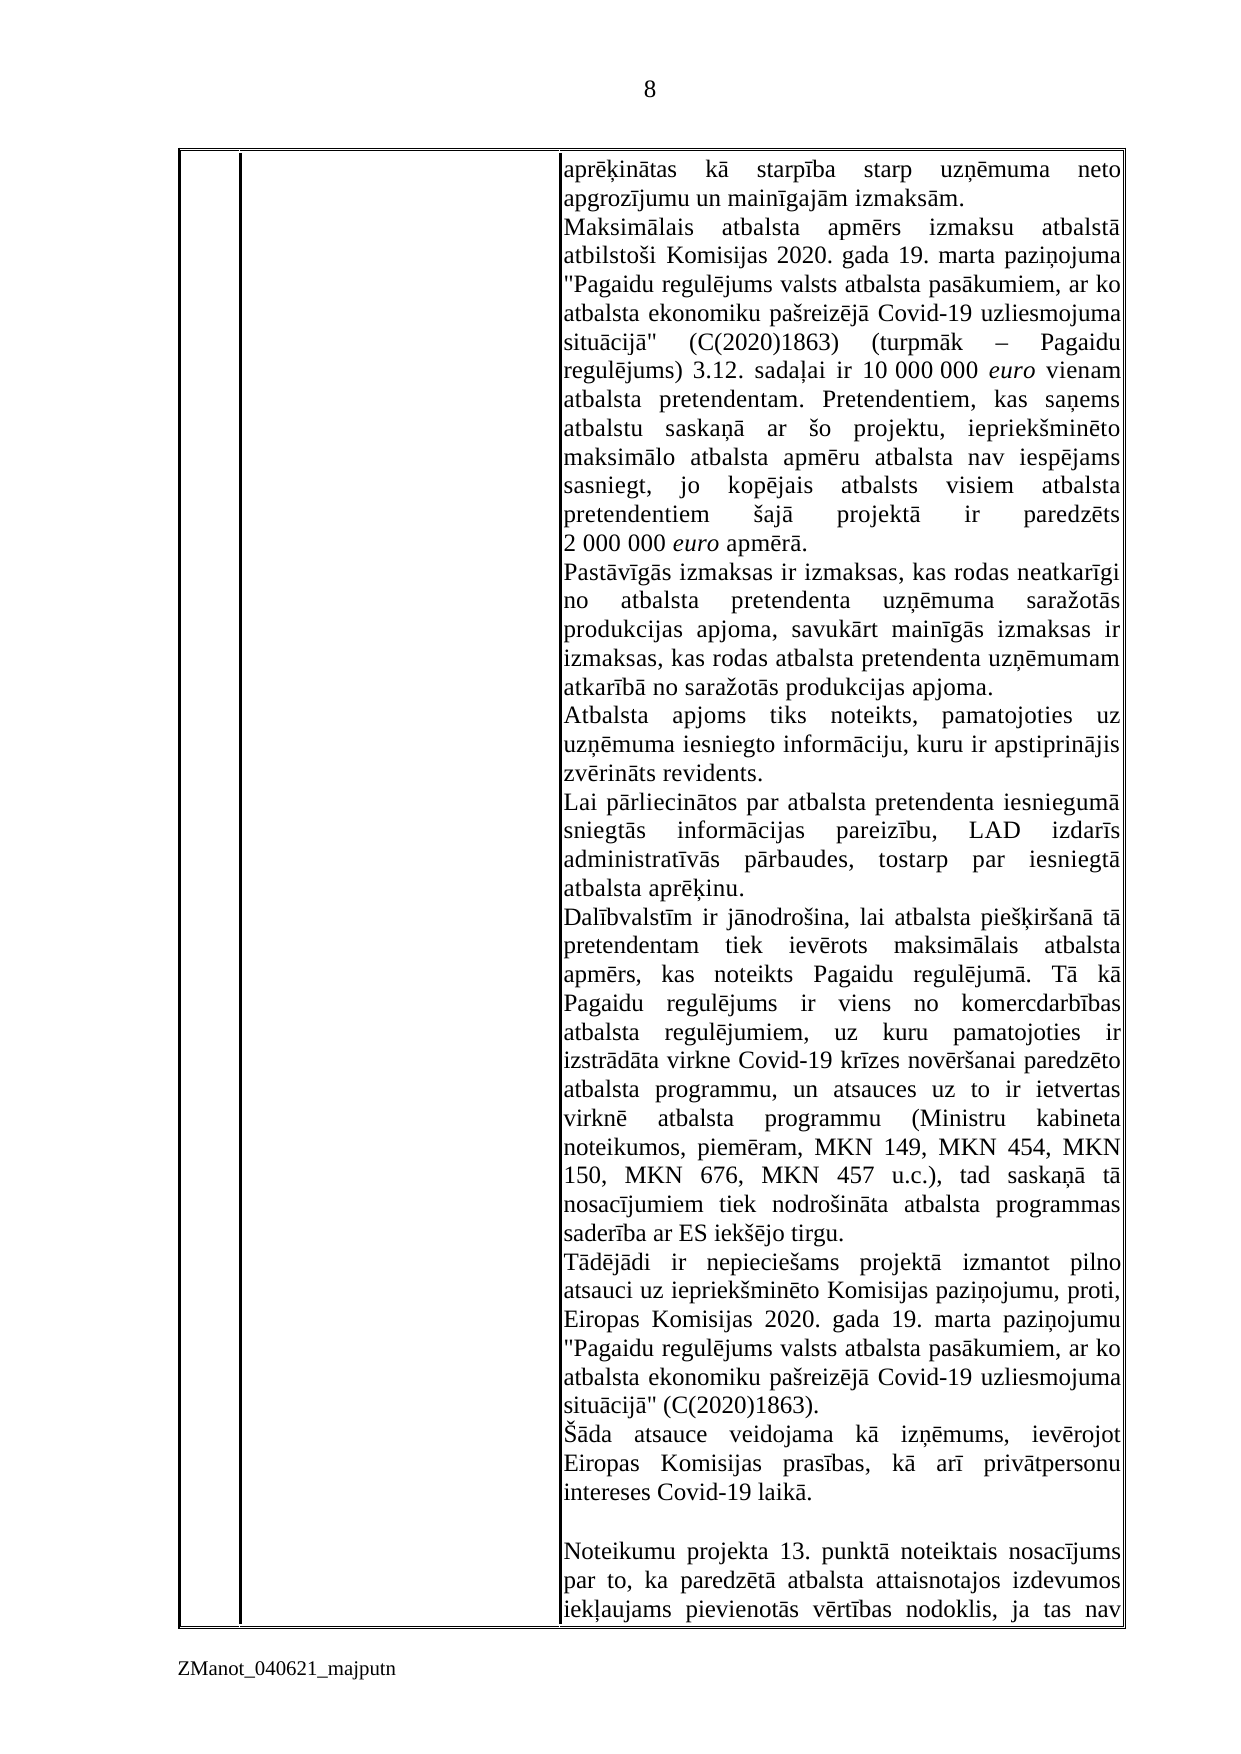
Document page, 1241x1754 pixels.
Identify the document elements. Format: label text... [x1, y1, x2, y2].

table_cell 2. [180, 149, 240, 1626]
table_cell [240, 149, 560, 1626]
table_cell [560, 151, 1123, 1626]
